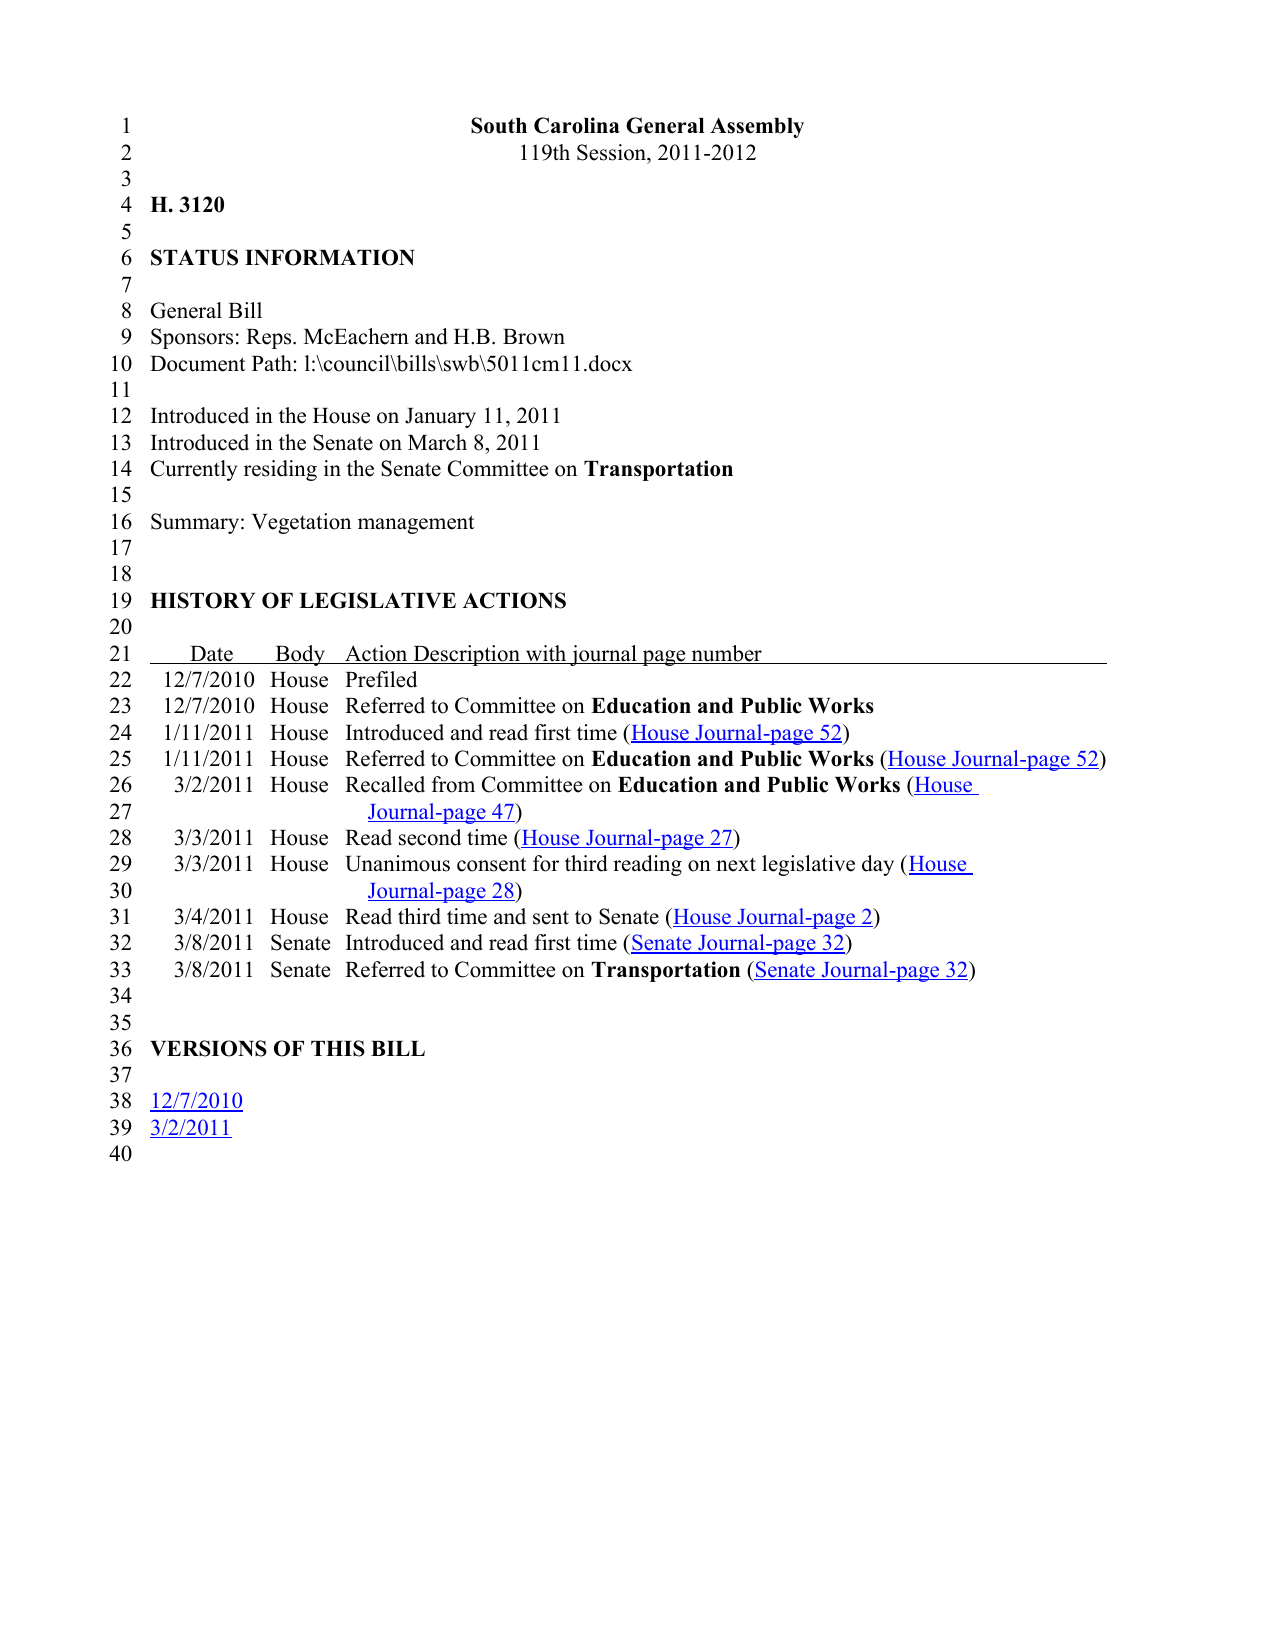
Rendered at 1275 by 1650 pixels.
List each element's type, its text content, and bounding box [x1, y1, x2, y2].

text Document Path: l:\council\bills\swb\5011cm11.docx [150, 350, 1125, 376]
text 1/11/2011 House Introduced and read first time (House Journal-page 52) [150, 719, 1125, 745]
text 3/3/2011 House Unanimous consent for third reading on next legislative day (House Journal-page 28) [150, 850, 1125, 903]
text 3/8/2011 Senate Introduced and read first time (Senate Journal-page 32) [150, 929, 1125, 956]
text Date Body Action Description with journal page number [150, 639, 1125, 666]
text 3/2/2011 House Recalled from Committee on Education and Public Works (House Journal-page 47) [150, 771, 1125, 824]
text 12/7/2010 House Referred to Committee on Education and Public Works [150, 692, 1125, 719]
text Introduced in the House on January 11, 2011 [150, 402, 1125, 429]
text 3/8/2011 Senate Referred to Committee on Transportation (Senate Journal-page 32) [150, 956, 1125, 982]
text HISTORY OF LEGISLATIVE ACTIONS [150, 587, 1125, 613]
text 1/11/2011 House Referred to Committee on Education and Public Works (House Journal-page 52) [150, 745, 1125, 771]
text Sponsors: Reps. McEachern and H.B. Brown [150, 323, 1125, 350]
text Currently residing in the Senate Committee on Transportation [150, 455, 1125, 481]
text Introduced in the Senate on March 8, 2011 [150, 429, 1125, 455]
text General Bill [150, 297, 1125, 323]
text Summary: Vegetation management [150, 508, 1125, 534]
text 12/7/2010 House Prefiled [150, 666, 1125, 692]
text South Carolina General Assembly [150, 112, 1125, 139]
text VERSIONS OF THIS BILL [150, 1035, 1125, 1061]
text 3/4/2011 House Read third time and sent to Senate (House Journal-page 2) [150, 903, 1125, 929]
text H. 3120 [150, 192, 1125, 218]
text 119th Session, 2011-2012 [150, 139, 1125, 165]
text 12/7/2010 [150, 1088, 1125, 1114]
text 3/3/2011 House Read second time (House Journal-page 27) [150, 824, 1125, 850]
text 3/2/2011 [150, 1114, 1125, 1140]
text STATUS INFORMATION [150, 244, 1125, 271]
